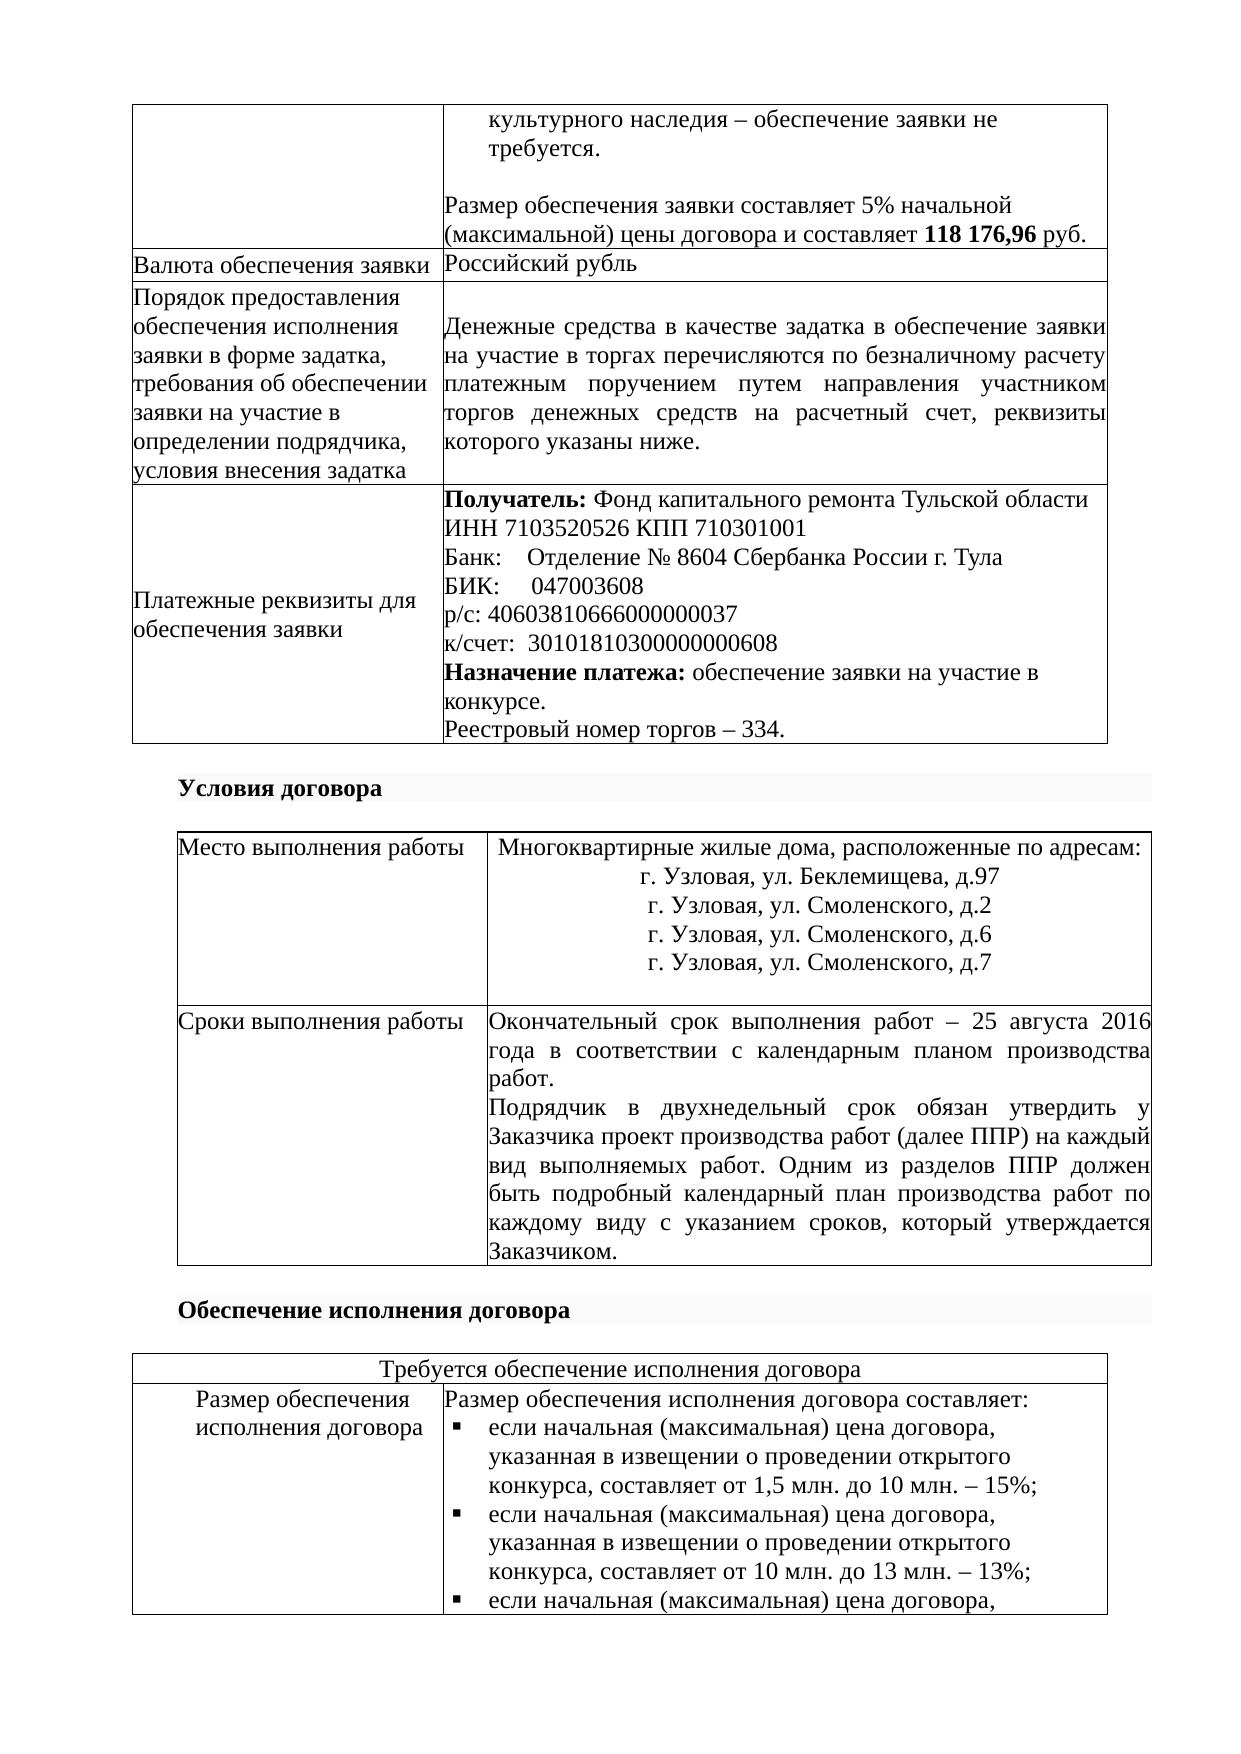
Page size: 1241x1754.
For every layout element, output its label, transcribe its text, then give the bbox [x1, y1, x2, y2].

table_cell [444, 1384, 1107, 1614]
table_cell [133, 1384, 443, 1614]
table_header Многоквартирные жилые дома, расположенные по адресам: г. Узловая, ул. Беклемищева, д.97 г. Узловая, ул. Смоленского, д.2 г. Узловая, ул. Смоленского, д.6 г. Узловая, ул. Смоленского, д.7 [488, 833, 1151, 1005]
table_cell Валюта обеспечения заявки [133, 249, 443, 281]
table_cell Российский рубль [444, 249, 1107, 281]
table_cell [444, 105, 1107, 247]
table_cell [133, 105, 443, 247]
table_cell Порядок предоставления обеспечения исполнения заявки в форме задатка, требования об обеспечении заявки на участие в определении подрядчика, условия внесения задатка [133, 282, 443, 483]
text Условия договора [177, 773, 1152, 802]
table_cell Денежные средства в качестве задатка в обеспечение заявки на участие в торгах перечисляются по безналичному расчету платежным поручением путем направления участником торгов денежных средств на расчетный счет, реквизиты которого указаны ниже. [444, 282, 1107, 483]
table_header Место выполнения работы [178, 833, 487, 1005]
table_header Требуется обеспечение исполнения договора [133, 1354, 1107, 1383]
table_cell Платежные реквизиты для обеспечения заявки [133, 485, 443, 743]
text Обеспечение исполнения договора [177, 1295, 1152, 1324]
table_cell Сроки выполнения работы [178, 1006, 487, 1265]
table_cell Получатель: Фонд капитального ремонта Тульской области ИНН 7103520526 КПП 710301001 Банк: Отделение № 8604 Сбербанка России г. Тула БИК: 047003608 р/с: 40603810666000000037 к/счет: 30101810300000000608 Назначение платежа: обеспечение заявки на участие в конкурсе. Реестровый номер торгов – 334. [444, 485, 1107, 743]
table_cell Окончательный срок выполнения работ – 25 августа 2016 года в соответствии с календарным планом производства работ. Подрядчик в двухнедельный срок обязан утвердить у Заказчика проект производства работ (далее ППР) на каждый вид выполняемых работ. Одним из разделов ППР должен быть подробный календарный план производства работ по каждому виду с указанием сроков, который утверждается Заказчиком. [488, 1006, 1151, 1265]
